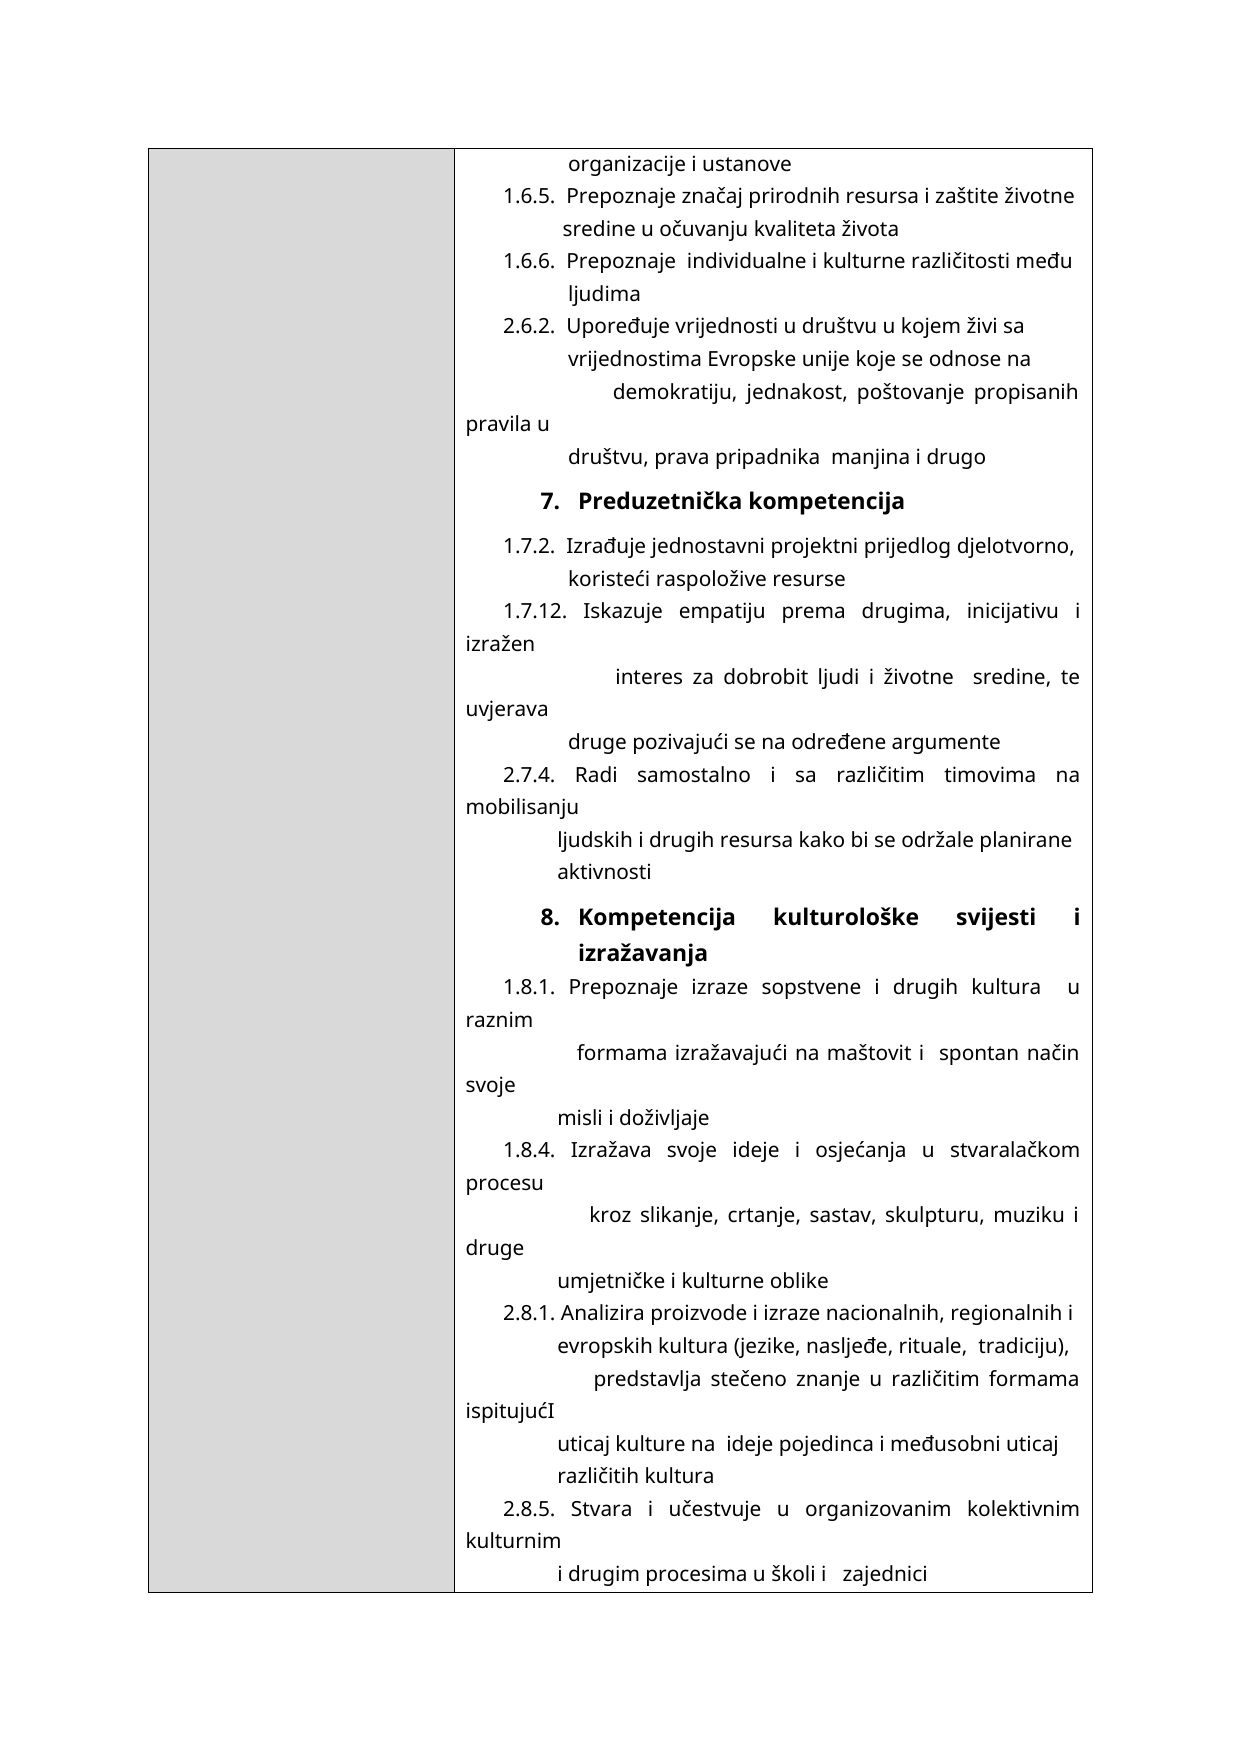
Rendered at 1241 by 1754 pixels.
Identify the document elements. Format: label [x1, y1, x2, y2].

table_cell [149, 149, 454, 1592]
table_cell [455, 149, 1092, 1592]
